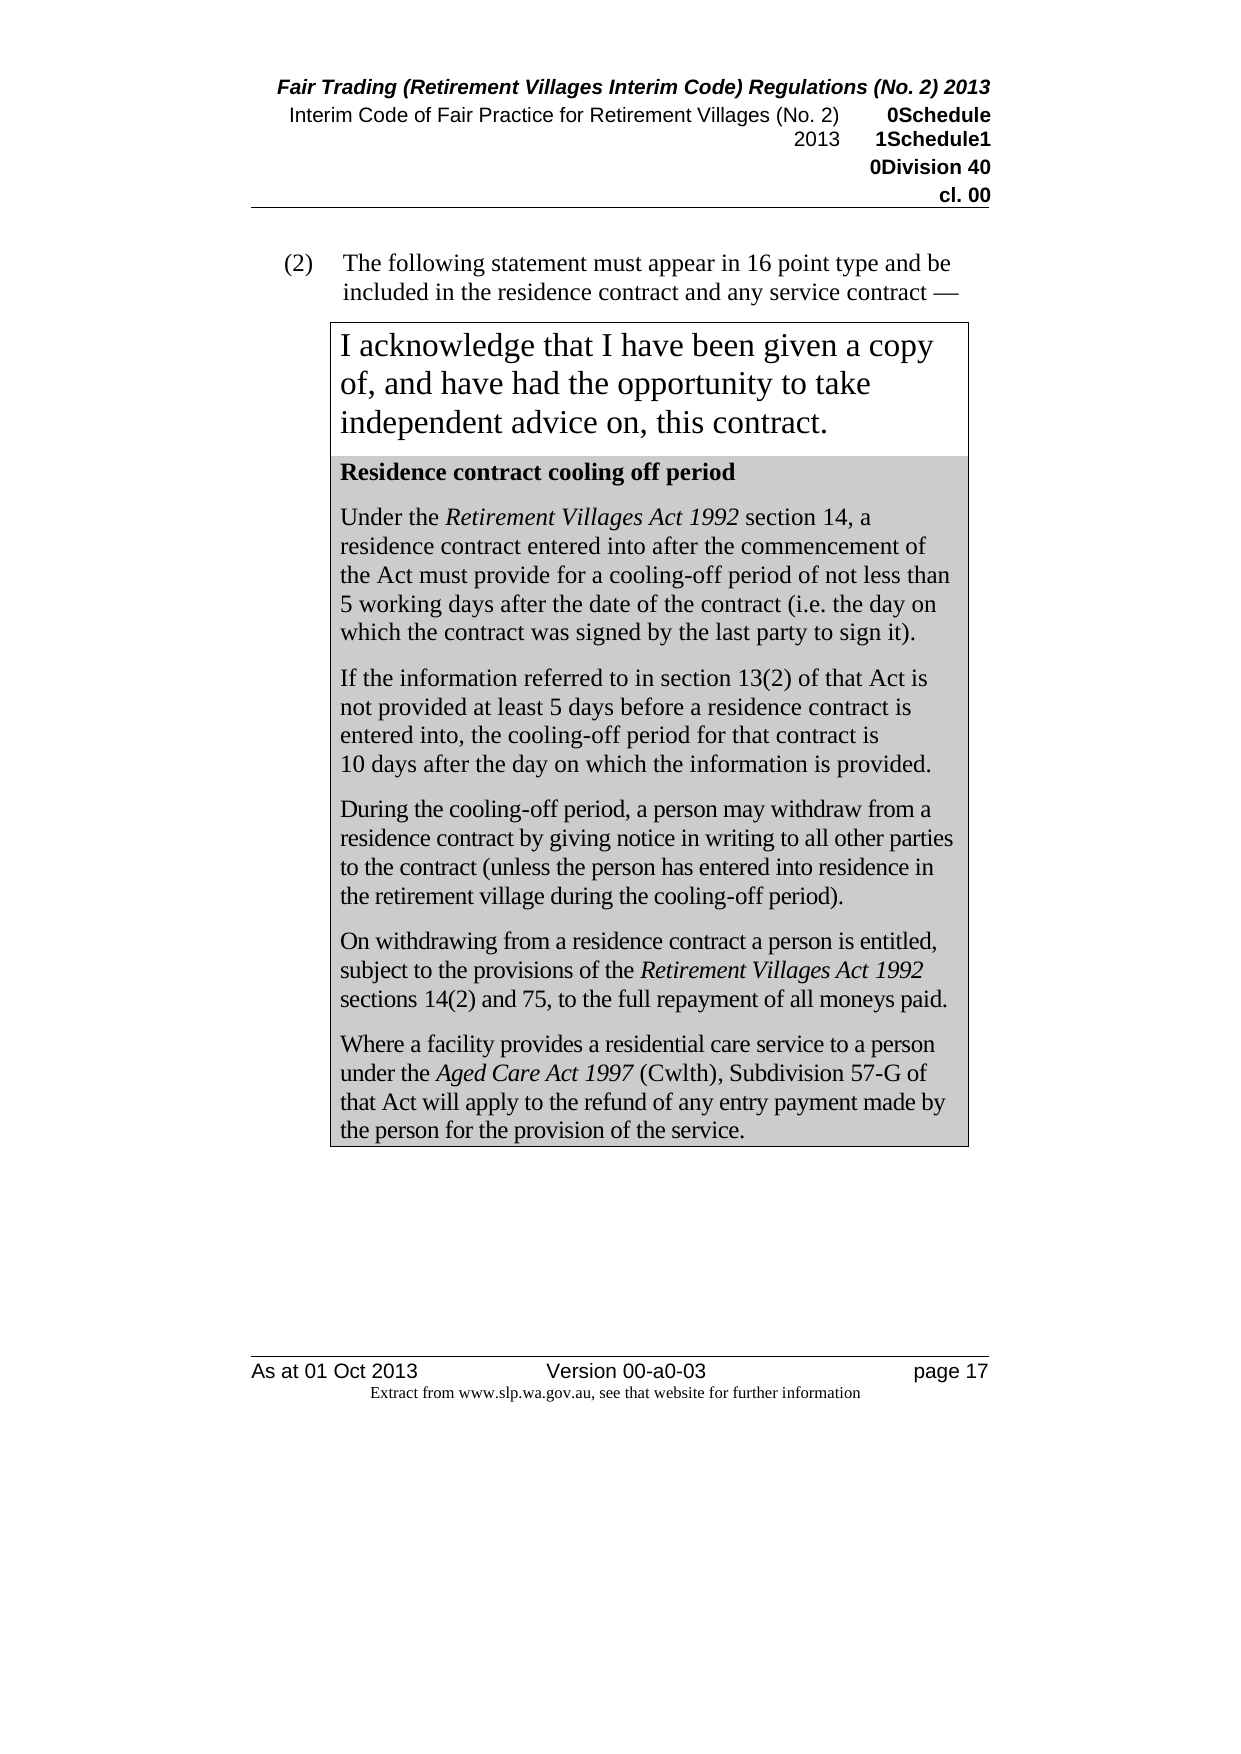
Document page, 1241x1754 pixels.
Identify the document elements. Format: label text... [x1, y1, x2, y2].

text On withdrawing from a residence contract a person is entitled, subject to the provisions of the Retirement Villages Act 1992 sections 14(2) and 75, to the full repayment of all moneys paid. [331, 925, 968, 1012]
text Where a facility provides a residential care service to a person under the Aged Care Act 1997 (Cwlth), Subdivision 57-G of that Act will apply to the refund of any entry payment made by the person for the provision of the service. [331, 1026, 968, 1146]
text Residence contract cooling off period [331, 456, 968, 486]
text I acknowledge that I have been given a copy of, and have had the opportunity to take independent advice on, this contract. [331, 323, 968, 440]
text (2) The following statement must appear in 16 point type and be included in the residence contract and any service contract — [251, 248, 989, 306]
text If the information referred to in section 13(2) of that Act is not provided at least 5 days before a residence contract is entered into, the cooling-off period for that contract is 10 days after the day on which the information is provided. [331, 662, 968, 778]
text During the cooling-off period, a person may withdraw from a residence contract by giving notice in writing to all other parties to the contract (unless the person has entered into residence in the retirement village during the cooling-off period). [331, 793, 968, 909]
text Under the Retirement Villages Act 1992 section 14, a residence contract entered into after the commencement of the Act must provide for a cooling-off period of not less than 5 working days after the date of the contract (i.e. the day on which the contract was signed by the last party to sign it). [331, 501, 968, 646]
